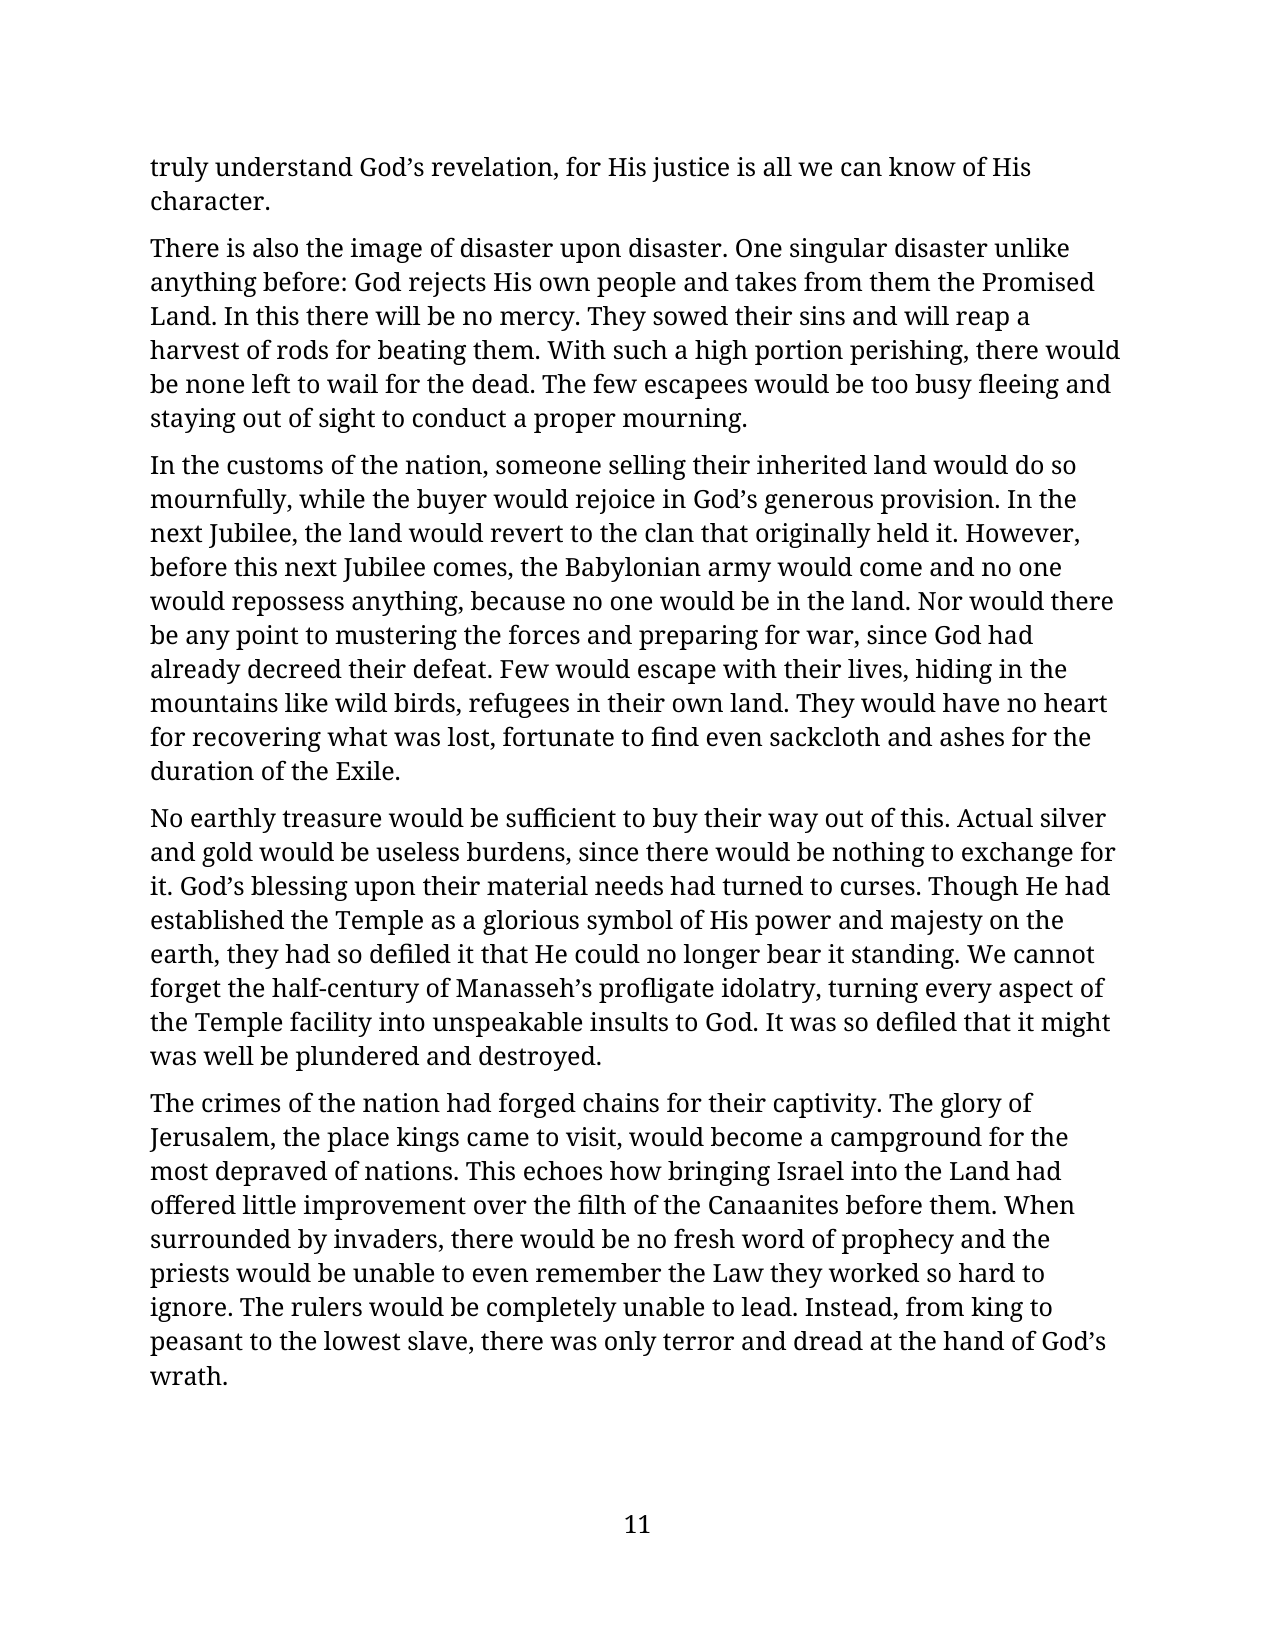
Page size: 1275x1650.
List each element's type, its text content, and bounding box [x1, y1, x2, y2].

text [150, 150, 1125, 218]
text There is also the image of disaster upon disaster. One singular disaster unlike anything before: God rejects His own people and takes from them the Promised Land. In this there will be no mercy. They sowed their sins and will reap a harvest of rods for beating them. With such a high portion perishing, there would be none left to wail for the dead. The few escapees would be too busy fleeing and staying out of sight to conduct a proper mourning. [150, 231, 1125, 435]
text The crimes of the nation had forged chains for their captivity. The glory of Jerusalem, the place kings came to visit, would become a campground for the most depraved of nations. This echoes how bringing Israel into the Land had offered little improvement over the filth of the Canaanites before them. When surrounded by invaders, there would be no fresh word of prophecy and the priests would be unable to even remember the Law they worked so hard to ignore. The rulers would be completely unable to lead. Instead, from king to peasant to the lowest slave, there was only terror and dread at the hand of God’s wrath. [150, 1086, 1125, 1392]
text No earthly treasure would be sufficient to buy their way out of this. Actual silver and gold would be useless burdens, since there would be nothing to exchange for it. God’s blessing upon their material needs had turned to curses. Though He had established the Temple as a glorious symbol of His power and majesty on the earth, they had so defiled it that He could no longer bear it standing. We cannot forget the half-century of Manasseh’s profligate idolatry, turning every aspect of the Temple facility into unspeakable insults to God. It was so defiled that it might was well be plundered and destroyed. [150, 801, 1125, 1073]
text In the customs of the nation, someone selling their inherited land would do so mournfully, while the buyer would rejoice in God’s generous provision. In the next Jubilee, the land would revert to the clan that originally held it. However, before this next Jubilee comes, the Babylonian army would come and no one would repossess anything, because no one would be in the land. Nor would there be any point to mustering the forces and preparing for war, since God had already decreed their defeat. Few would escape with their lives, hiding in the mountains like wild birds, refugees in their own land. They would have no heart for recovering what was lost, fortunate to find even sackcloth and ashes for the duration of the Exile. [150, 447, 1125, 788]
